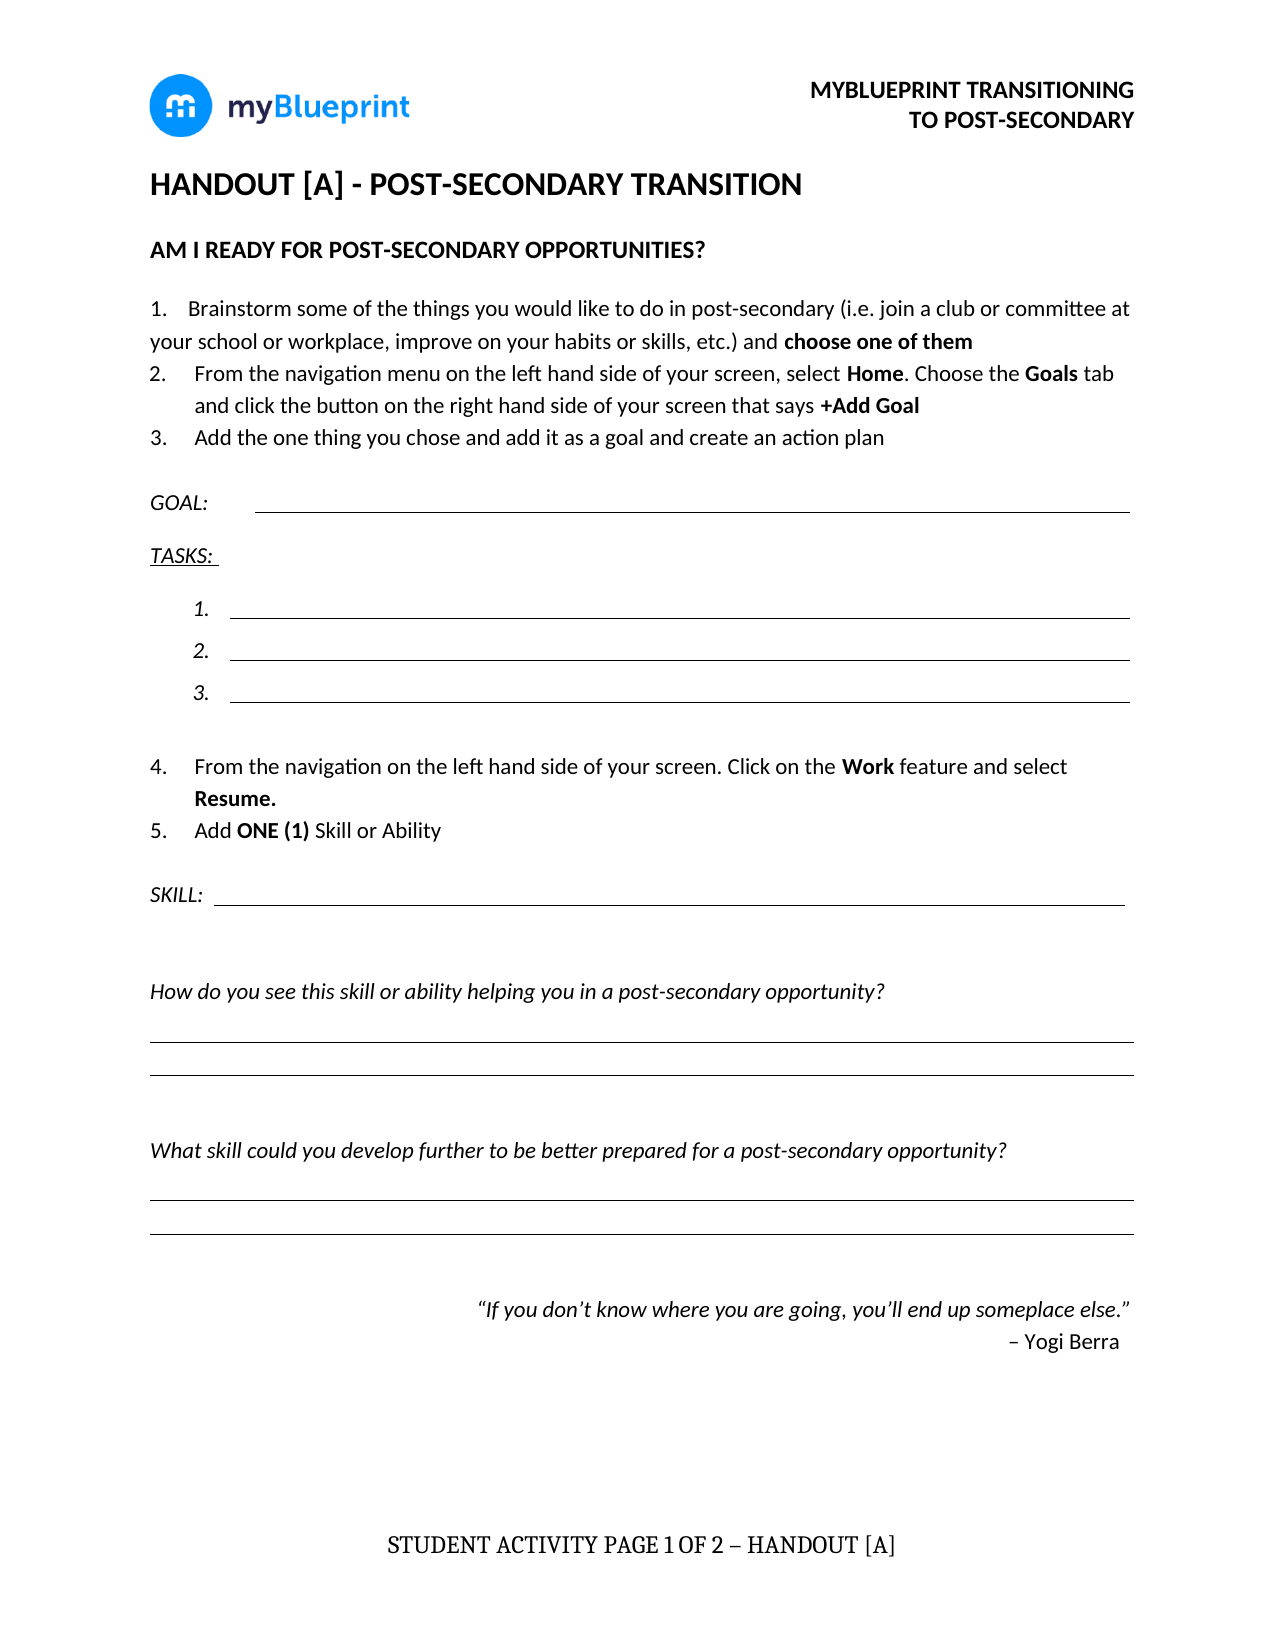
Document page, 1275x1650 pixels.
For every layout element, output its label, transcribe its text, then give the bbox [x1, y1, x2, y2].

text “If you don’t know where you are going, you’ll end up someplace else.” [150, 1295, 1134, 1323]
picture [149, 74, 410, 137]
list From the navigation on the left hand side of your screen. Click on the Work feature and select Resume. [150, 752, 1134, 812]
text 1. Brainstorm some of the things you would like to do in post-secondary (i.e. join a club or committee at your school or workplace, improve on your habits or skills, etc.) and choose one of them [150, 294, 1134, 355]
list Add ONE (1) Skill or Ability [150, 816, 1134, 844]
text – Yogi Berra [225, 1327, 1134, 1355]
list SKILL: [150, 881, 1134, 909]
list How do you see this skill or ability helping you in a post-secondary opportunity? [150, 977, 1134, 1005]
text TASKS: [150, 541, 1134, 569]
list GOAL: [150, 488, 1134, 516]
text AM I READY FOR POST-SECONDARY OPPORTUNITIES? [150, 234, 1134, 265]
text HANDOUT [A] - POST-SECONDARY TRANSITION [150, 163, 1134, 203]
list Add the one thing you chose and add it as a goal and create an action plan [150, 423, 1134, 451]
text What skill could you develop further to be better prepared for a post-secondary opportunity? [150, 1136, 1134, 1164]
list From the navigation menu on the left hand side of your screen, select Home. Choose the Goals tab and click the button on the right hand side of your screen that says +Add Goal [149, 359, 1134, 419]
